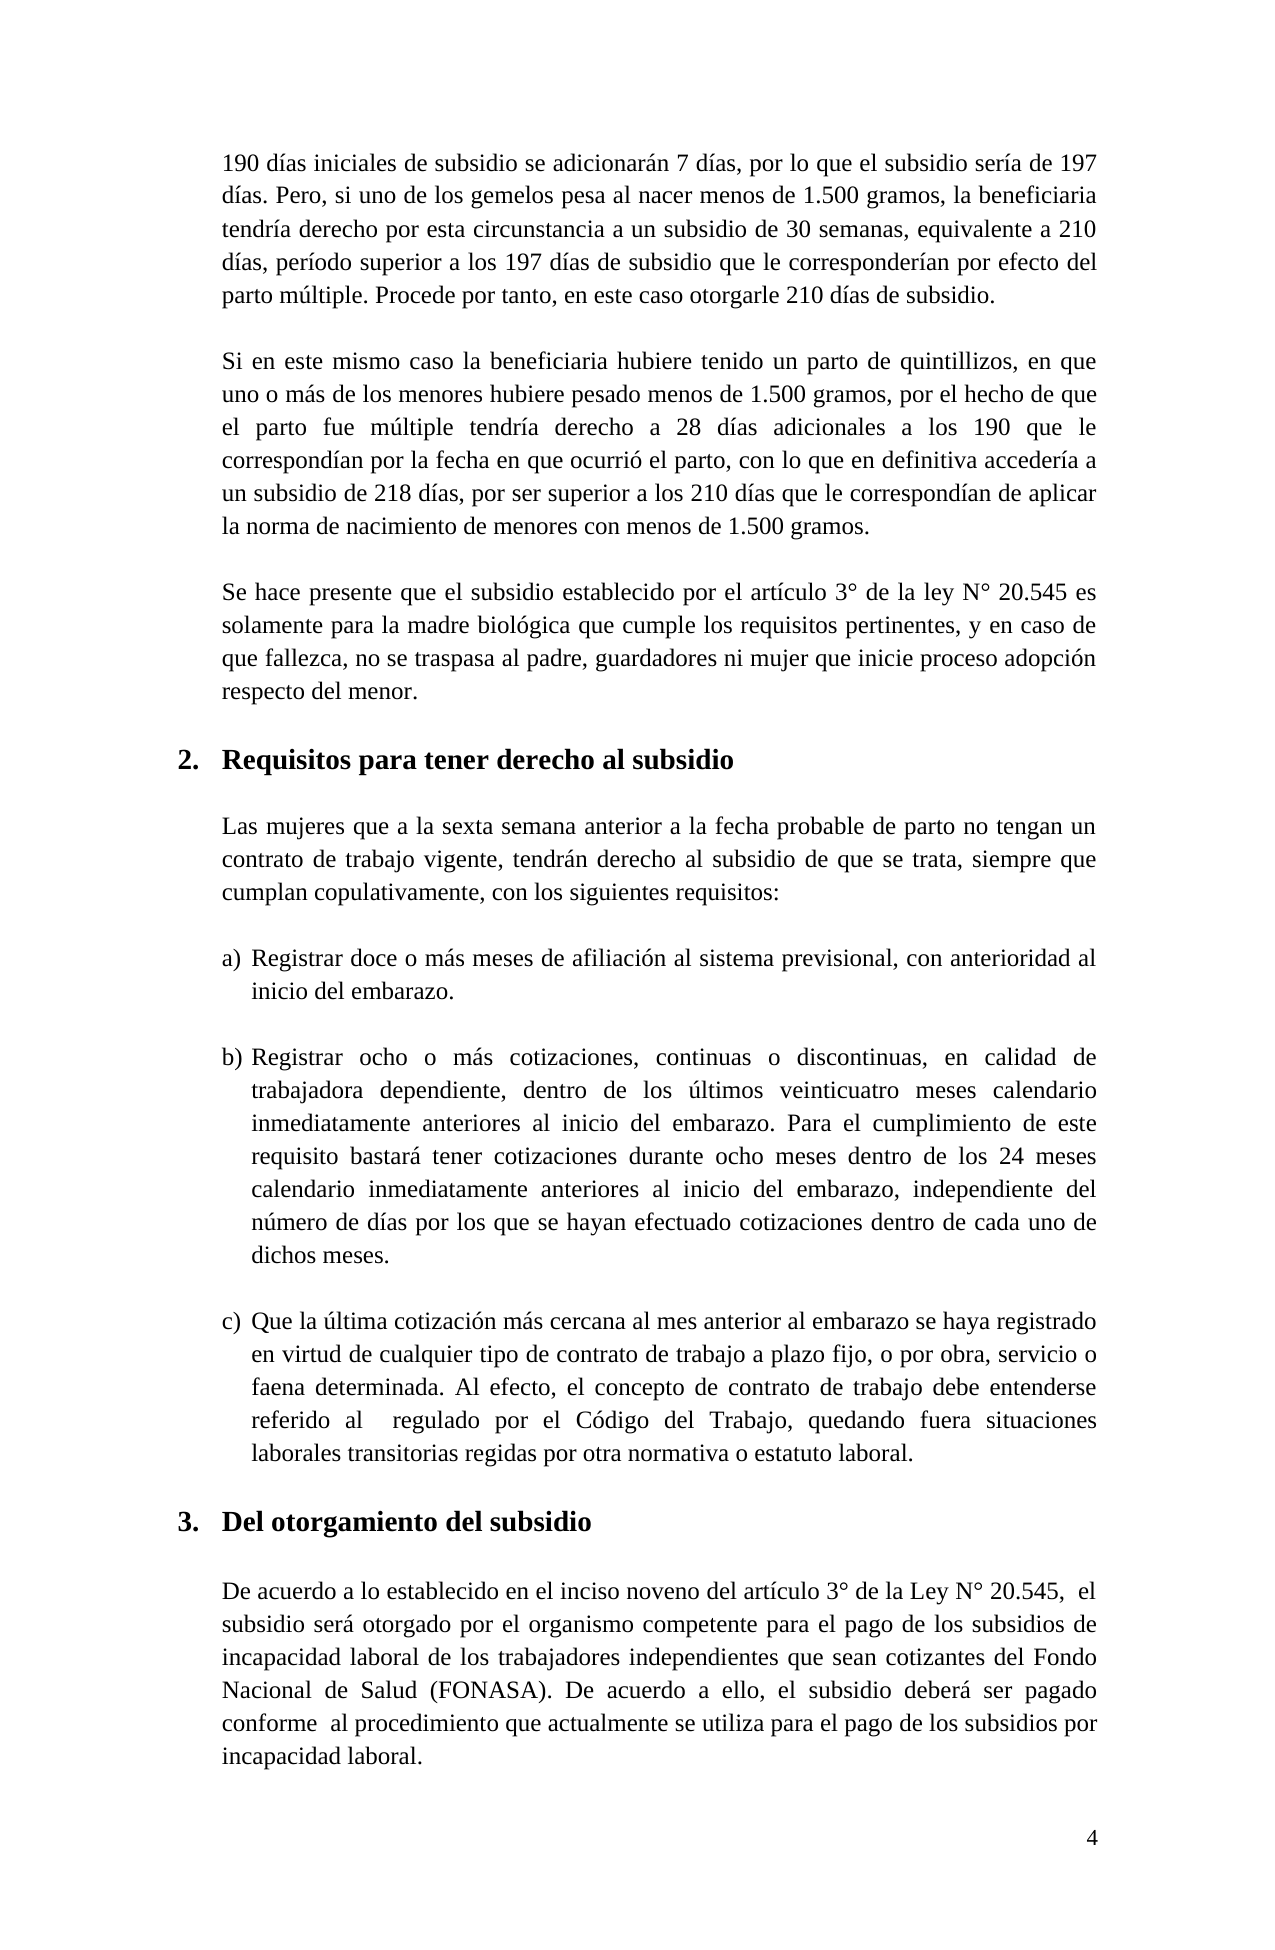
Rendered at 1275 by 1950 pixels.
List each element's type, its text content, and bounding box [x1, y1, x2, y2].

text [222, 148, 1098, 308]
list Requisitos para tener derecho al subsidio [177, 742, 1098, 776]
text Se hace presente que el subsidio establecido por el artículo 3° de la ley N° 20.545 es solamente para la madre biológica que cumple los requisitos pertinentes, y en caso de que fallezca, no se traspasa al padre, guardadores ni mujer que inicie proceso adopción respecto del menor. [222, 577, 1098, 705]
text De acuerdo a lo establecido en el inciso noveno del artículo 3° de la Ley N° 20.545, el subsidio será otorgado por el organismo competente para el pago de los subsidios de incapacidad laboral de los trabajadores independientes que sean cotizantes del Fondo Nacional de Salud (FONASA). De acuerdo a ello, el subsidio deberá ser pagado conforme al procedimiento que actualmente se utiliza para el pago de los subsidios por incapacidad laboral. [222, 1576, 1098, 1769]
text Las mujeres que a la sexta semana anterior a la fecha probable de parto no tengan un contrato de trabajo vigente, tendrán derecho al subsidio de que se trata, siempre que cumplan copulativamente, con los siguientes requisitos: [222, 811, 1098, 906]
text Si en este mismo caso la beneficiaria hubiere tenido un parto de quintillizos, en que uno o más de los menores hubiere pesado menos de 1.500 gramos, por el hecho de que el parto fue múltiple tendría derecho a 28 días adicionales a los 190 que le correspondían por la fecha en que ocurrió el parto, con lo que en definitiva accedería a un subsidio de 218 días, por ser superior a los 210 días que le correspondían de aplicar la norma de nacimiento de menores con menos de 1.500 gramos. [222, 346, 1098, 539]
list Que la última cotización más cercana al mes anterior al embarazo se haya registrado en virtud de cualquier tipo de contrato de trabajo a plazo fijo, o por obra, servicio o faena determinada. Al efecto, el concepto de contrato de trabajo debe entenderse referido al regulado por el Código del Trabajo, quedando fuera situaciones laborales transitorias regidas por otra normativa o estatuto laboral. [222, 1306, 1098, 1467]
list Registrar ocho o más cotizaciones, continuas o discontinuas, en calidad de trabajadora dependiente, dentro de los últimos veinticuatro meses calendario inmediatamente anteriores al inicio del embarazo. Para el cumplimiento de este requisito bastará tener cotizaciones durante ocho meses dentro de los 24 meses calendario inmediatamente anteriores al inicio del embarazo, independiente del número de días por los que se hayan efectuado cotizaciones dentro de cada uno de dichos meses. [222, 1042, 1098, 1269]
list Registrar doce o más meses de afiliación al sistema previsional, con anterioridad al inicio del embarazo. [222, 943, 1098, 1004]
list Del otorgamiento del subsidio [177, 1504, 1098, 1538]
